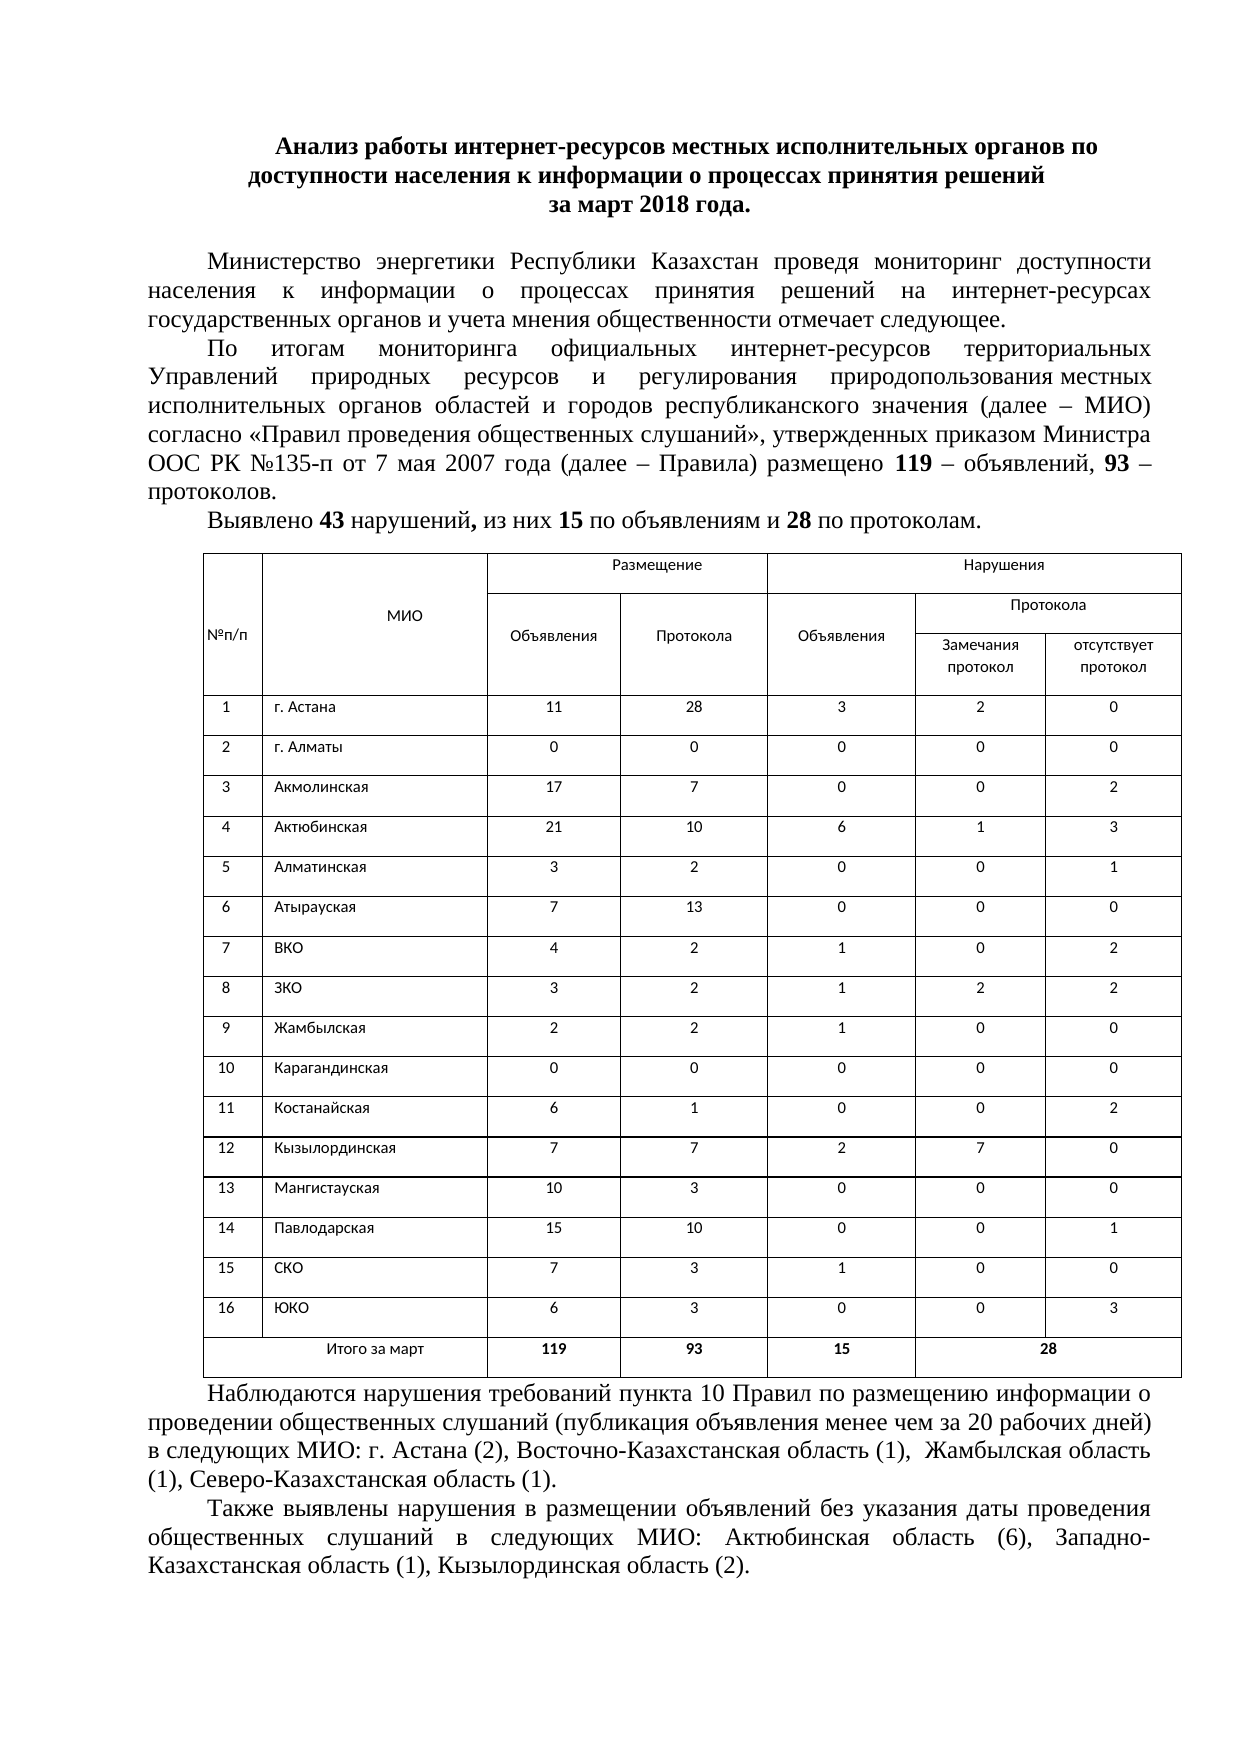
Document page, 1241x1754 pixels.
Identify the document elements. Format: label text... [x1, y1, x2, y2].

table_cell 11 [204, 1097, 262, 1136]
table_cell отсутствует протокол [1046, 634, 1181, 695]
table_cell 21 [488, 817, 620, 856]
table_header МИО [263, 554, 487, 695]
text Выявлено 43 нарушений, из них 15 по объявлениям и 28 по протоколам. [148, 505, 1152, 534]
table_cell 13 [621, 897, 767, 936]
table_cell 6 [488, 1097, 620, 1136]
table_cell 0 [621, 736, 767, 775]
table_cell г. Астана [263, 696, 487, 735]
table_cell 3 [621, 1298, 767, 1337]
table_cell 2 [488, 1017, 620, 1056]
table_cell Карагандинская [263, 1057, 487, 1096]
table_cell Объявления [488, 594, 620, 695]
table_cell 0 [1046, 1057, 1181, 1096]
table_cell 7 [621, 776, 767, 816]
table_cell 2 [1046, 977, 1181, 1016]
table_cell 1 [768, 937, 915, 976]
table_cell 2 [621, 937, 767, 976]
table_cell 2 [1046, 776, 1181, 816]
table_cell 3 [1046, 1298, 1181, 1337]
table_cell 2 [768, 1138, 915, 1176]
table_cell 11 [488, 696, 620, 735]
table_cell 0 [916, 1097, 1045, 1136]
text Наблюдаются нарушения требований пункта 10 Правил по размещению информации о проведении общественных слушаний (публикация объявления менее чем за 20 рабочих дней) в следующих МИО: г. Астана (2), Восточно-Казахстанская область (1), Жамбылская область (1), Северо-Казахстанская область (1). [148, 1378, 1152, 1493]
table_cell 3 [621, 1258, 767, 1297]
table_cell 0 [768, 776, 915, 816]
table_cell 0 [916, 1057, 1045, 1096]
table_cell 7 [488, 897, 620, 936]
table_header № №п/п [204, 554, 262, 695]
table_cell 2 [621, 1017, 767, 1056]
table_cell 0 [1046, 897, 1181, 936]
text Также выявлены нарушения в размещении объявлений без указания даты проведения общественных слушаний в следующих МИО: Актюбинская область (6), Западно-Казахстанская область (1), Кызылординская область (2). [148, 1493, 1152, 1579]
table_cell 0 [768, 1178, 915, 1217]
table_cell 7 [488, 1258, 620, 1297]
table_cell 28 [916, 1338, 1181, 1377]
text Министерство энергетики Республики Казахстан проведя мониторинг доступности населения к информации о процессах принятия решений на интернет-ресурсах государственных органов и учета мнения общественности отмечает следующее. [148, 246, 1152, 333]
table_cell 0 [1046, 1258, 1181, 1297]
table_cell 5 [204, 857, 262, 896]
table_cell 119 [488, 1338, 620, 1377]
table_cell 1 [204, 696, 262, 735]
table_cell Замечания протокол [916, 634, 1045, 695]
table_cell 7 [204, 937, 262, 976]
table_cell 2 [204, 736, 262, 775]
table_cell 10 [204, 1057, 262, 1096]
table_cell 0 [916, 1017, 1045, 1056]
table_cell 17 [488, 776, 620, 816]
table_cell 0 [916, 776, 1045, 816]
table_cell 12 [204, 1138, 262, 1176]
text По итогам мониторинга официальных интернет-ресурсов территориальных Управлений природных ресурсов и регулирования природопользования местных исполнительных органов областей и городов республиканского значения (далее – МИО) согласно «Правил проведения общественных слушаний», утвержденных приказом Министра ООС РК №135-п от 7 мая 2007 года (далее – Правила) размещено 119 – объявлений, 93 – протоколов. [148, 333, 1152, 505]
table_cell Павлодарская [263, 1218, 487, 1257]
table_cell 28 [621, 696, 767, 735]
table_header Размещение [488, 554, 767, 593]
table_cell 0 [1046, 696, 1181, 735]
table_cell 13 [204, 1178, 262, 1217]
table_cell 2 [621, 857, 767, 896]
table_cell 2 [916, 696, 1045, 735]
table_cell Акмолинская [263, 776, 487, 816]
table_cell ЮКО [263, 1298, 487, 1337]
table_cell 0 [916, 1178, 1045, 1217]
table_cell 4 [488, 937, 620, 976]
table_cell 6 [488, 1298, 620, 1337]
table_cell Актюбинская [263, 817, 487, 856]
table_cell 15 [768, 1338, 915, 1377]
table_cell 6 [768, 817, 915, 856]
table_cell 3 [488, 977, 620, 1016]
table_cell 0 [916, 1258, 1045, 1297]
table_header Нарушения [768, 554, 1181, 593]
table_cell 0 [916, 937, 1045, 976]
table_cell 0 [768, 1057, 915, 1096]
table_cell 93 [621, 1338, 767, 1377]
table_cell 10 [621, 817, 767, 856]
table_cell 0 [916, 1218, 1045, 1257]
table_cell 4 [204, 817, 262, 856]
table_cell Атырауская [263, 897, 487, 936]
table_cell 8 [204, 977, 262, 1016]
table_cell Мангистауская [263, 1178, 487, 1217]
table_cell Протокола [621, 594, 767, 695]
table_cell г. Алматы [263, 736, 487, 775]
table_cell 15 [204, 1258, 262, 1297]
table_cell 1 [621, 1097, 767, 1136]
table_cell 0 [1046, 1138, 1181, 1176]
table_cell 0 [916, 736, 1045, 775]
table_cell 7 [916, 1138, 1045, 1176]
table_cell ВКО [263, 937, 487, 976]
table_cell 0 [768, 1097, 915, 1136]
table_cell Костанайская [263, 1097, 487, 1136]
table_cell 0 [1046, 1017, 1181, 1056]
table_cell 3 [621, 1178, 767, 1217]
table_cell 15 [488, 1218, 620, 1257]
table_cell СКО [263, 1258, 487, 1297]
table_cell 7 [621, 1138, 767, 1176]
table_cell 14 [204, 1218, 262, 1257]
table_cell 2 [621, 977, 767, 1016]
table_cell 0 [916, 1298, 1045, 1337]
table_cell 0 [621, 1057, 767, 1096]
table_cell 0 [1046, 1178, 1181, 1217]
table_cell 0 [768, 1298, 915, 1337]
table_cell 0 [768, 857, 915, 896]
table_cell 0 [488, 1057, 620, 1096]
table_cell 2 [1046, 937, 1181, 976]
table_cell 9 [204, 1017, 262, 1056]
table_cell 1 [1046, 1218, 1181, 1257]
table_cell 10 [488, 1178, 620, 1217]
table_cell 0 [768, 897, 915, 936]
table_cell 0 [916, 857, 1045, 896]
table_cell 16 [204, 1298, 262, 1337]
table_cell 1 [916, 817, 1045, 856]
table_cell 3 [204, 776, 262, 816]
table_cell 3 [768, 696, 915, 735]
text Анализ работы интернет-ресурсов местных исполнительных органов по доступности населения к информации о процессах принятия решений за март 2018 года. [148, 131, 1152, 218]
table_cell Объявления [768, 594, 915, 695]
table_cell Жамбылская [263, 1017, 487, 1056]
table_cell Кызылординская [263, 1138, 487, 1176]
table_cell 1 [768, 977, 915, 1016]
table_cell 1 [1046, 857, 1181, 896]
table_cell 2 [916, 977, 1045, 1016]
table_cell 0 [916, 897, 1045, 936]
table_cell 7 [488, 1138, 620, 1176]
table_cell 10 [621, 1218, 767, 1257]
table_cell ЗКО [263, 977, 487, 1016]
table_cell 0 [768, 736, 915, 775]
table_cell 3 [1046, 817, 1181, 856]
table_cell 0 [1046, 736, 1181, 775]
table_cell 0 [768, 1218, 915, 1257]
table_cell Протокола [916, 594, 1181, 633]
table_cell 1 [768, 1017, 915, 1056]
table_cell 6 [204, 897, 262, 936]
table_cell 3 [488, 857, 620, 896]
table_cell Итого за март [204, 1338, 487, 1377]
table_cell Алматинская [263, 857, 487, 896]
table_cell 2 [1046, 1097, 1181, 1136]
table_cell 1 [768, 1258, 915, 1297]
table_cell 0 [488, 736, 620, 775]
